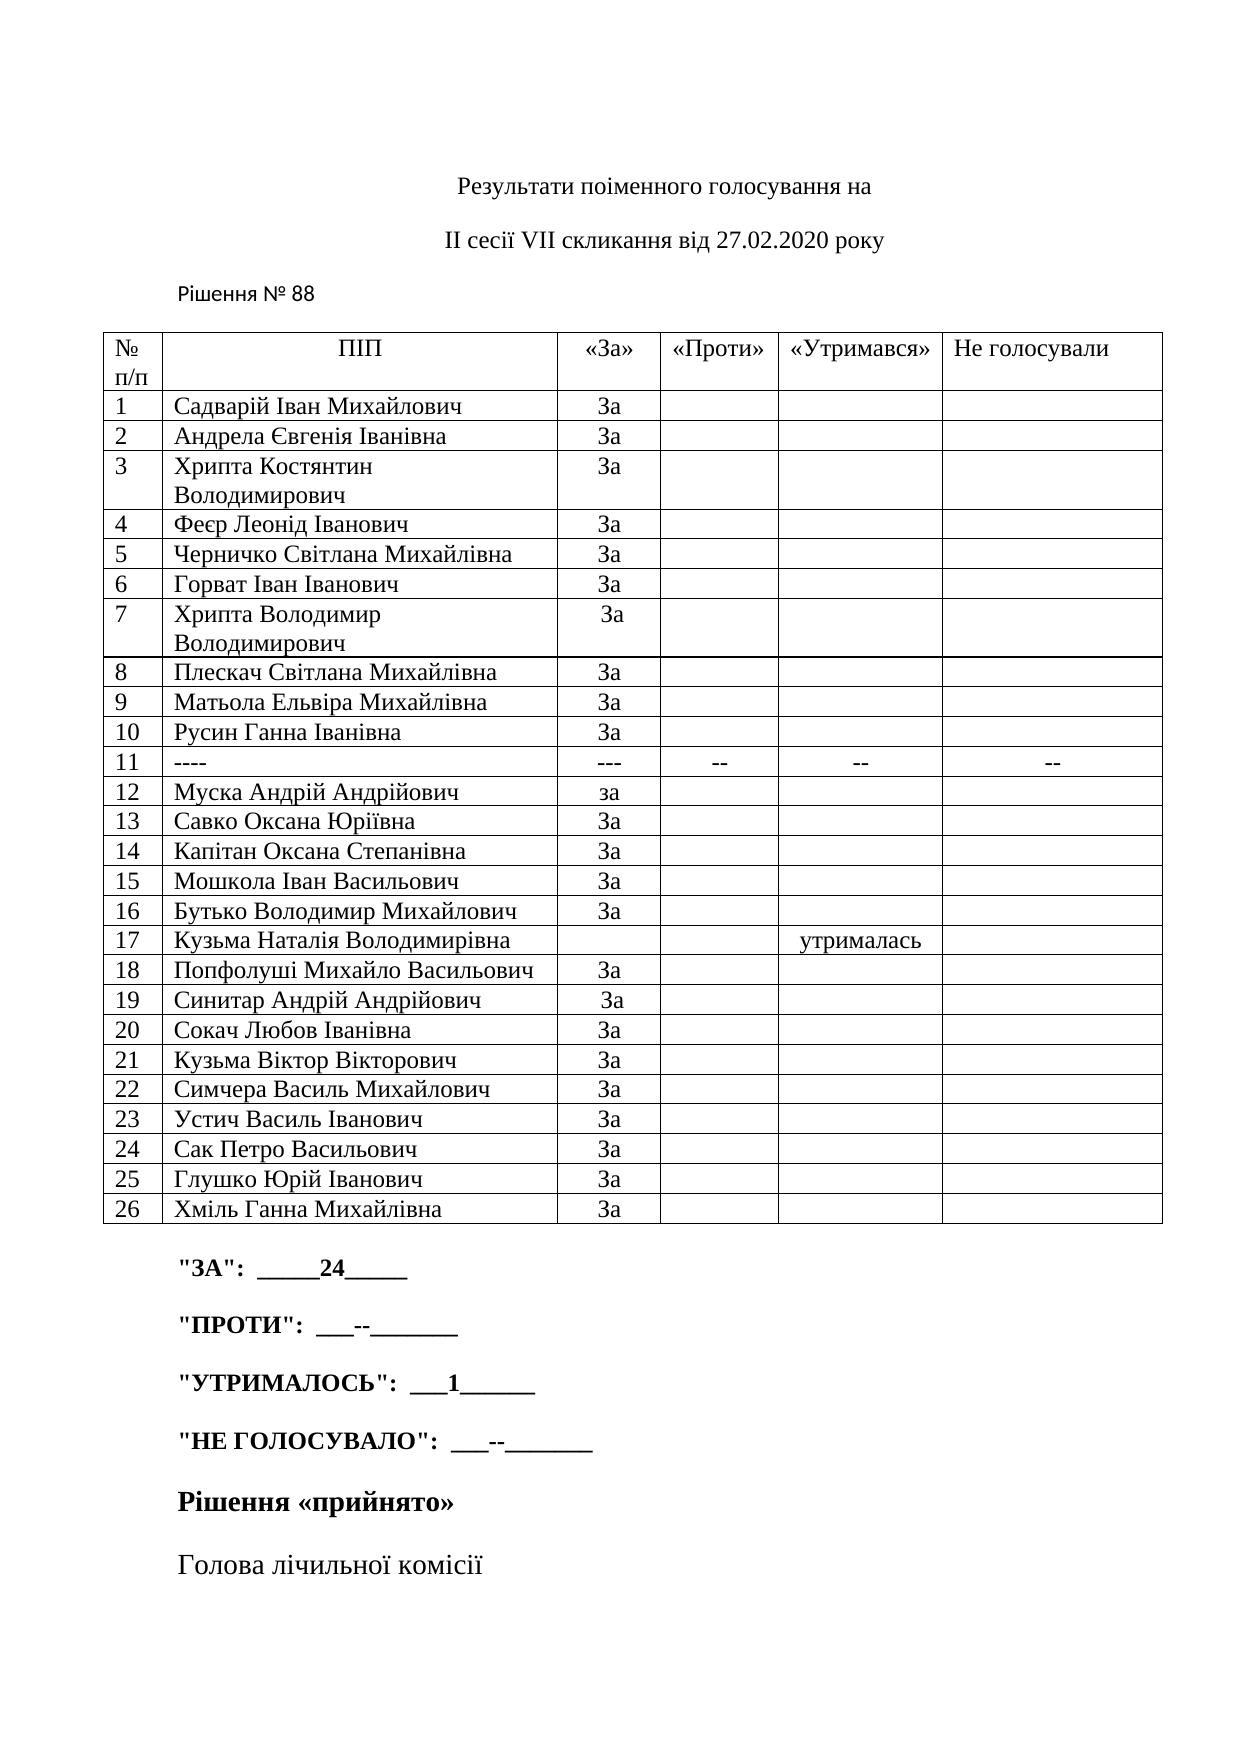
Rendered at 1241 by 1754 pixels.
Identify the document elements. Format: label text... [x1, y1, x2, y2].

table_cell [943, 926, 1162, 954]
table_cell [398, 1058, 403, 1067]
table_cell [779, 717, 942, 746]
text Рішення № 88 [177, 279, 1152, 307]
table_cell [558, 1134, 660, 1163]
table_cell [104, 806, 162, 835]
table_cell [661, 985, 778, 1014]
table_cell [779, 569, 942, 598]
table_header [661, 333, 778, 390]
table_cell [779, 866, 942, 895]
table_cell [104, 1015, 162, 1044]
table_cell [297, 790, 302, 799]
text Результати поіменного голосування на [177, 171, 1152, 200]
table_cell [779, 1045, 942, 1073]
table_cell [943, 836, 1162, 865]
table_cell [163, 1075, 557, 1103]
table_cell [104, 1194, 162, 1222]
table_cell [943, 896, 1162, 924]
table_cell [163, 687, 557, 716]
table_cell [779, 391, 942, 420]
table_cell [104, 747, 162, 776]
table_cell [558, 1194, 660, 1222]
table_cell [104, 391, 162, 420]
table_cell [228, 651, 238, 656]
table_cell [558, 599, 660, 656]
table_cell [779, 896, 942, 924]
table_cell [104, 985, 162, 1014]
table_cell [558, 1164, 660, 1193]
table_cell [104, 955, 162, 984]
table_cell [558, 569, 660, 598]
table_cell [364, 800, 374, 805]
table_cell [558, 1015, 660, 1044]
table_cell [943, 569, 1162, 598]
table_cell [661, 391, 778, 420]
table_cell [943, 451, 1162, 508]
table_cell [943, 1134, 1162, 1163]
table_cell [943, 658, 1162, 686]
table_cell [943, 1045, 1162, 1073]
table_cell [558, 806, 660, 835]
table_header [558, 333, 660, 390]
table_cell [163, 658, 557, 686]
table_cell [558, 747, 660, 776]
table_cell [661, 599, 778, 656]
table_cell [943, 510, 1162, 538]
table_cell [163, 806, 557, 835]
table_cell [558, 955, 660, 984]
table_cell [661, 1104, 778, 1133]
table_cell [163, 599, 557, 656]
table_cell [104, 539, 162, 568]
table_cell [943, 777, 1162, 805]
text "НЕ ГОЛОСУВАЛО": ___--_______ [177, 1426, 1152, 1455]
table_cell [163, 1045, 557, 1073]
text Голова лічильної комісії [177, 1547, 1152, 1581]
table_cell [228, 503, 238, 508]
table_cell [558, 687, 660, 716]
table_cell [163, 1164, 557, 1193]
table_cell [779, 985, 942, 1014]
text ІІ сесії VІІ скликання від 27.02.2020 року [177, 225, 1152, 254]
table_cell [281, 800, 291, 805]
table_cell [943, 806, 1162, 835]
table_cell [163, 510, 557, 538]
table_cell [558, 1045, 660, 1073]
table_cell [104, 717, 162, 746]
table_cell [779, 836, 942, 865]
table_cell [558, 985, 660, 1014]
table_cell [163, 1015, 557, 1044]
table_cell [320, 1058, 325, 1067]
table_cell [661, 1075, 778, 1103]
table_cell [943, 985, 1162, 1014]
text "ЗА": _____24_____ [177, 1253, 1152, 1281]
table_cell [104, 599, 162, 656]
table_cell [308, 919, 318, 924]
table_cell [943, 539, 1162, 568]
text "ПРОТИ": ___--_______ [177, 1311, 1152, 1339]
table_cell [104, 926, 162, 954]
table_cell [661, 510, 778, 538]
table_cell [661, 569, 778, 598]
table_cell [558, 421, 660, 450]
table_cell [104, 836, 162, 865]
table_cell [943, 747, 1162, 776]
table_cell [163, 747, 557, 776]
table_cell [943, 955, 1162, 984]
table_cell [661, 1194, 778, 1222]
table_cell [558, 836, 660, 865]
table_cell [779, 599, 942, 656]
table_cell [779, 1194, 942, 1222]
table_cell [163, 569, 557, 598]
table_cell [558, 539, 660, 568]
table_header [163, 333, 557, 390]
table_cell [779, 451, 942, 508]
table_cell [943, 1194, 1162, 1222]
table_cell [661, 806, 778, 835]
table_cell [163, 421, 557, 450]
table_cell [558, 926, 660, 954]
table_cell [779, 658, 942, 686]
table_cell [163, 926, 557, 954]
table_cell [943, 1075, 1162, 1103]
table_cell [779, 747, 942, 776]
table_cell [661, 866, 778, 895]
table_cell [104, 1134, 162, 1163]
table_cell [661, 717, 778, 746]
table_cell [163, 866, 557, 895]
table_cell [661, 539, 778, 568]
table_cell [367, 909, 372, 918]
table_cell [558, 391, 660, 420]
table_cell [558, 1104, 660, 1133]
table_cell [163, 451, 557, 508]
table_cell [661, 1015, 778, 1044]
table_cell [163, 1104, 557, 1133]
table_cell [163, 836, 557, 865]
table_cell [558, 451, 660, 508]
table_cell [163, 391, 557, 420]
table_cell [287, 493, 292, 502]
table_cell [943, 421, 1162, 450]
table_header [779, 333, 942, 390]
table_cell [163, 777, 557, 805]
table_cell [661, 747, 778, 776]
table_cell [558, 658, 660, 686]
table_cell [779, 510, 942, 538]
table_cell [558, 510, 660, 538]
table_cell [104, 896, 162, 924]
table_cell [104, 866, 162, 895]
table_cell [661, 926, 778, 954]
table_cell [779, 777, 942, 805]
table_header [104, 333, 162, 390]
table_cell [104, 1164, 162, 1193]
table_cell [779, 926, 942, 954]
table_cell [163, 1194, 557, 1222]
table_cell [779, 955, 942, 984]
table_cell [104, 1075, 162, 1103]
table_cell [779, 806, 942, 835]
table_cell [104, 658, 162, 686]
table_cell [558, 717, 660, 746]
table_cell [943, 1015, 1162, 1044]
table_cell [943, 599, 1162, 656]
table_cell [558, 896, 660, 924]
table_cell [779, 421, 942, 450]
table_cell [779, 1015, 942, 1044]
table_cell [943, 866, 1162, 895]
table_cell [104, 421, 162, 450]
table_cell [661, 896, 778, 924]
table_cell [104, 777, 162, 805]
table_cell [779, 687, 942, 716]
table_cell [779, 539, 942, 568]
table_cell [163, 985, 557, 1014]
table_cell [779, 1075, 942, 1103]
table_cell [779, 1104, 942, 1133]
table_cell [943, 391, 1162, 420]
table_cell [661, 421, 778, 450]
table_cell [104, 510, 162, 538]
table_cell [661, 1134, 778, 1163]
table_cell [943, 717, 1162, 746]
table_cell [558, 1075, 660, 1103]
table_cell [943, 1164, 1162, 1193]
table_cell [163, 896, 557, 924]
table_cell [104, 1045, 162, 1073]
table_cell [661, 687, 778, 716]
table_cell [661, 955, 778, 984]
text "УТРИМАЛОСЬ": ___1______ [177, 1368, 1152, 1397]
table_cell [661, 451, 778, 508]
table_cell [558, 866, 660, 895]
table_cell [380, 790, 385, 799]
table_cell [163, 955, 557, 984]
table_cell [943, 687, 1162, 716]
text Рішення «прийнято» [177, 1484, 1152, 1518]
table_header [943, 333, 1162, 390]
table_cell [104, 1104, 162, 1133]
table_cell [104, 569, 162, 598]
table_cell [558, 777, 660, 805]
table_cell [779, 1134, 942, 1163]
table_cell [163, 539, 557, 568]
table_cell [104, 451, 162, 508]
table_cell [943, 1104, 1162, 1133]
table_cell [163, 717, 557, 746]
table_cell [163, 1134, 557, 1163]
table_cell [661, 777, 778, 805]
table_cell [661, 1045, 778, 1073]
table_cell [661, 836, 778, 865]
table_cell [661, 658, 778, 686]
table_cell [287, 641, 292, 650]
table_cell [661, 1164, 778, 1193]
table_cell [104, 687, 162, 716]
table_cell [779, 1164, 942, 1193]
